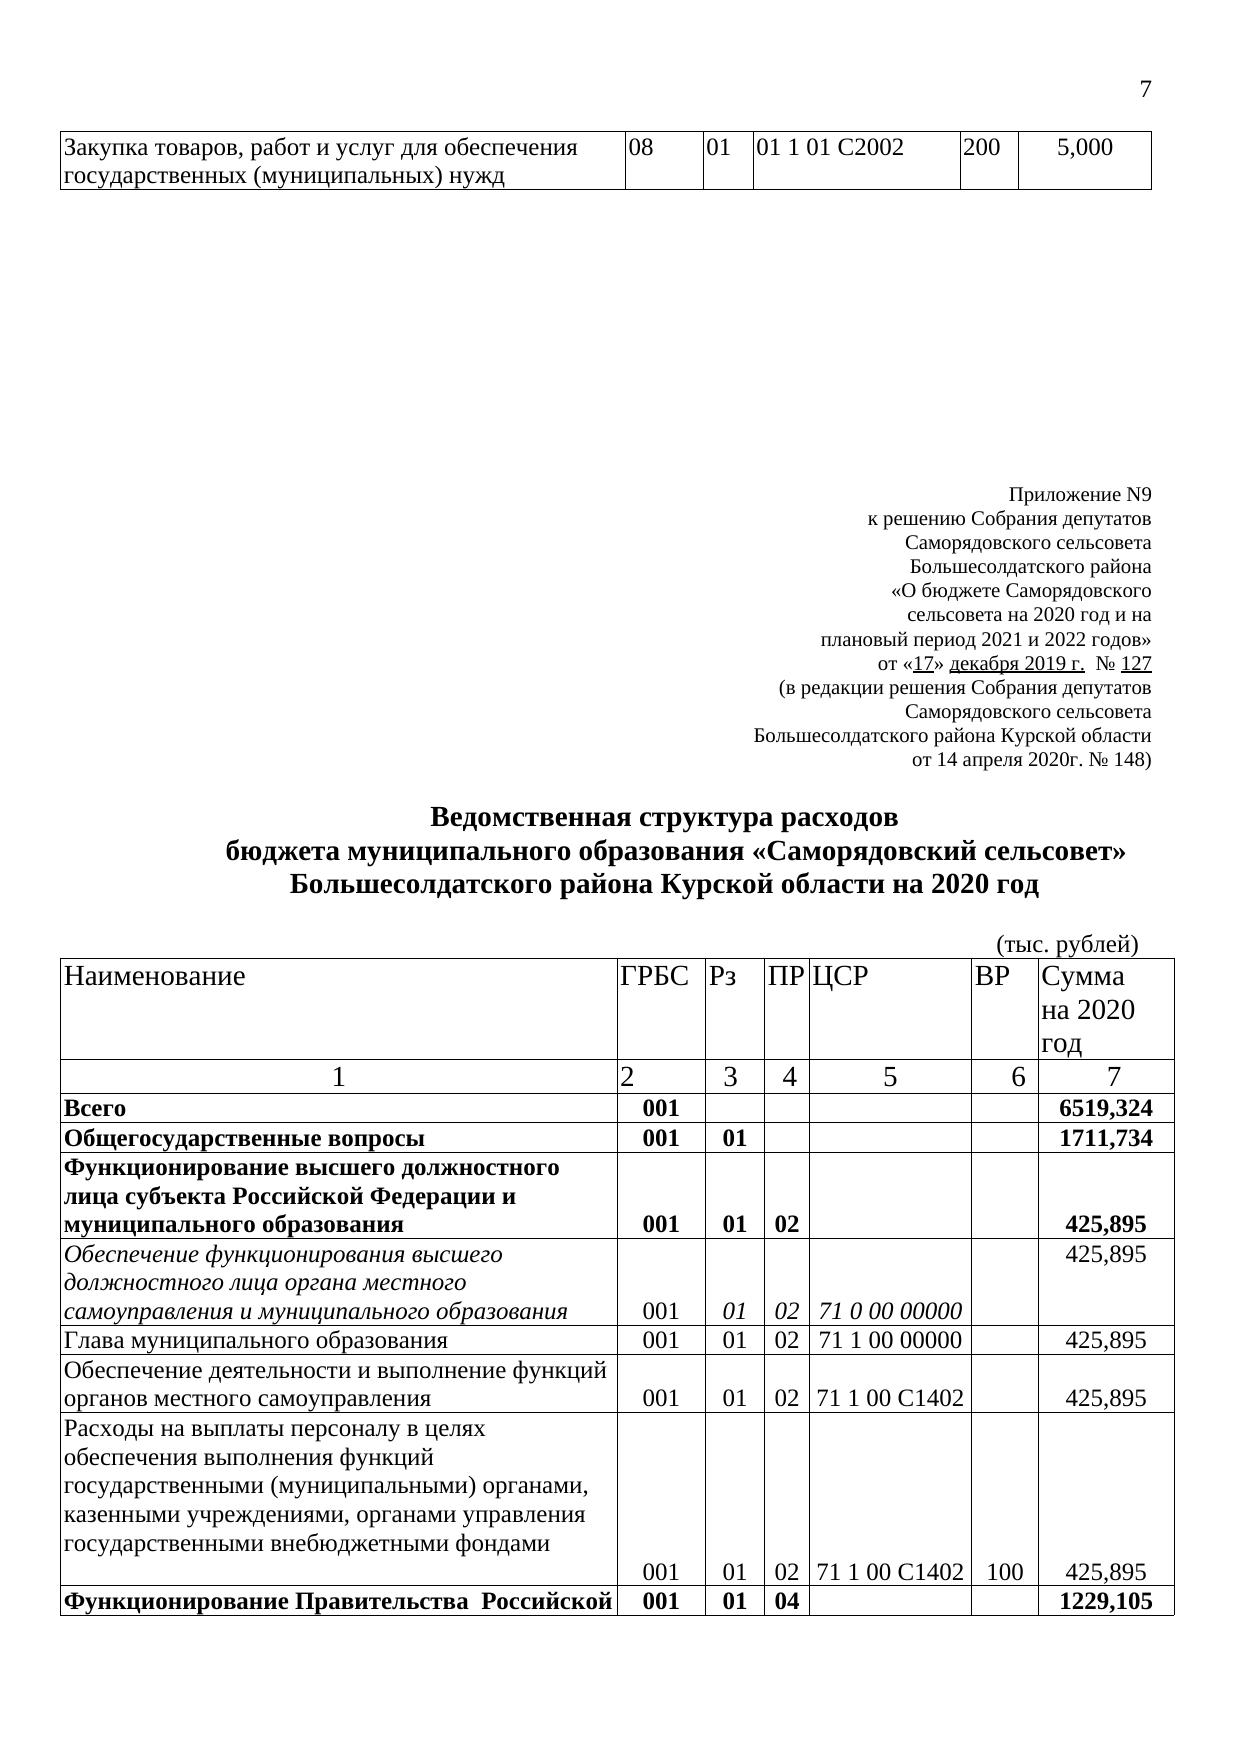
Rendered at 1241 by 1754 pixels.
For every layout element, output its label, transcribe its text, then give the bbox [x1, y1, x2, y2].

table_cell 01 [706, 1326, 764, 1354]
table_cell [706, 1094, 764, 1122]
table_cell 02 [765, 1413, 809, 1585]
table_cell 08 [626, 132, 703, 189]
table_cell Закупка товаров, работ и услуг для обеспечения государственных (муниципальных) нужд [61, 132, 625, 189]
table_cell 425,895 [1039, 1153, 1174, 1238]
table_header Сумма на 2020 год [1039, 959, 1174, 1059]
text Саморядовского сельсовета [177, 530, 1152, 554]
table_cell [765, 1094, 809, 1122]
table_cell 001 [618, 1413, 705, 1585]
table_header ВР [972, 959, 1038, 1059]
table_cell 02 [765, 1239, 809, 1325]
table_cell Обеспечение функционирования высшего должностного лица органа местного самоуправления и муниципального образования [61, 1239, 617, 1325]
table_cell 01 [706, 1123, 764, 1151]
table_cell 04 [765, 1586, 809, 1614]
text от «17» декабря 2019 г. № 127 [177, 651, 1152, 674]
table_cell 71 1 00 С1402 [810, 1355, 971, 1412]
table_cell 1711,734 [1039, 1123, 1174, 1151]
table_cell 01 [706, 1355, 764, 1412]
table_cell 001 [618, 1094, 705, 1122]
table_cell 01 1 01 С2002 [754, 132, 960, 189]
text (в редакции решения Собрания депутатов [177, 674, 1152, 699]
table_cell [61, 1586, 617, 1614]
table_cell 71 0 00 00000 [810, 1239, 971, 1325]
table_cell 7 [1039, 1060, 1174, 1093]
table_cell 200 [961, 132, 1018, 189]
table_cell [972, 1239, 1038, 1325]
table_cell Общегосударственные вопросы [61, 1123, 617, 1151]
table_cell 01 [706, 1586, 764, 1614]
table_cell [765, 1123, 809, 1151]
table_cell 1 [61, 1060, 617, 1093]
table_cell [810, 1586, 971, 1614]
table_cell Обеспечение деятельности и выполнение функций органов местного самоуправления [61, 1355, 617, 1412]
text Большесолдатского района [177, 554, 1152, 578]
table_cell [972, 1355, 1038, 1412]
table_cell 001 [618, 1239, 705, 1325]
table_cell 01 [704, 132, 753, 189]
table_cell 425,895 [1039, 1355, 1174, 1412]
text Саморядовского сельсовета [177, 699, 1152, 723]
table_cell 3 [706, 1060, 764, 1093]
table_cell 425,895 [1039, 1413, 1174, 1585]
table_cell 01 [706, 1413, 764, 1585]
table_header ПР [765, 959, 809, 1059]
text Ведомственная структура расходов [177, 799, 1152, 833]
table_cell [810, 1123, 971, 1151]
table_cell [810, 1153, 971, 1238]
table_cell 71 1 00 С1402 [810, 1413, 971, 1585]
text от 14 апреля 2020г. № 148) [177, 747, 1152, 771]
text «О бюджете Саморядовского [177, 578, 1152, 602]
table_cell 4 [765, 1060, 809, 1093]
table_cell 001 [618, 1355, 705, 1412]
table_cell [972, 1153, 1038, 1238]
table_header Рз [706, 959, 764, 1059]
table_cell 100 [972, 1413, 1038, 1585]
table_cell 425,895 [1039, 1326, 1174, 1354]
text к решению Собрания депутатов [177, 506, 1152, 530]
table_cell 02 [765, 1355, 809, 1412]
table_cell 001 [618, 1123, 705, 1151]
table_cell 2 [618, 1060, 705, 1093]
table_cell [972, 1123, 1038, 1151]
table_cell 01 [706, 1239, 764, 1325]
table_header ЦСР [810, 959, 971, 1059]
text (тыс. рублей) [177, 929, 1152, 958]
text Приложение N9 [177, 482, 1152, 506]
table_cell 71 1 00 00000 [810, 1326, 971, 1354]
text Большесолдатского района Курской области [177, 723, 1152, 747]
table_cell 5 [810, 1060, 971, 1093]
table_cell 001 [618, 1586, 705, 1614]
table_cell 6519,324 [1039, 1094, 1174, 1122]
table_cell [972, 1586, 1038, 1614]
table_cell [810, 1094, 971, 1122]
text сельсовета на 2020 год и на [177, 602, 1152, 626]
table_cell [972, 1094, 1038, 1122]
table_cell 02 [765, 1326, 809, 1354]
table_cell Функционирование высшего должностного лица субъекта Российской Федерации и муниципального образования [61, 1153, 617, 1238]
text бюджета муниципального образования «Саморядовский сельсовет» Большесолдатского района Курской области на 2020 год [177, 833, 1152, 900]
table_cell 6 [972, 1060, 1038, 1093]
table_cell 001 [618, 1326, 705, 1354]
table_cell Глава муниципального образования [61, 1326, 617, 1354]
table_cell 01 [706, 1153, 764, 1238]
table_cell 5,000 [1019, 132, 1151, 189]
text плановый период 2021 и 2022 годов» [177, 626, 1152, 651]
table_header ГРБС [618, 959, 705, 1059]
table_cell 425,895 [1039, 1239, 1174, 1325]
table_cell 02 [765, 1153, 809, 1238]
table_header Наименование [61, 959, 617, 1059]
table_cell Всего [61, 1094, 617, 1122]
table_cell [972, 1326, 1038, 1354]
table_cell 001 [618, 1153, 705, 1238]
table_cell 1229,105 [1039, 1586, 1174, 1614]
